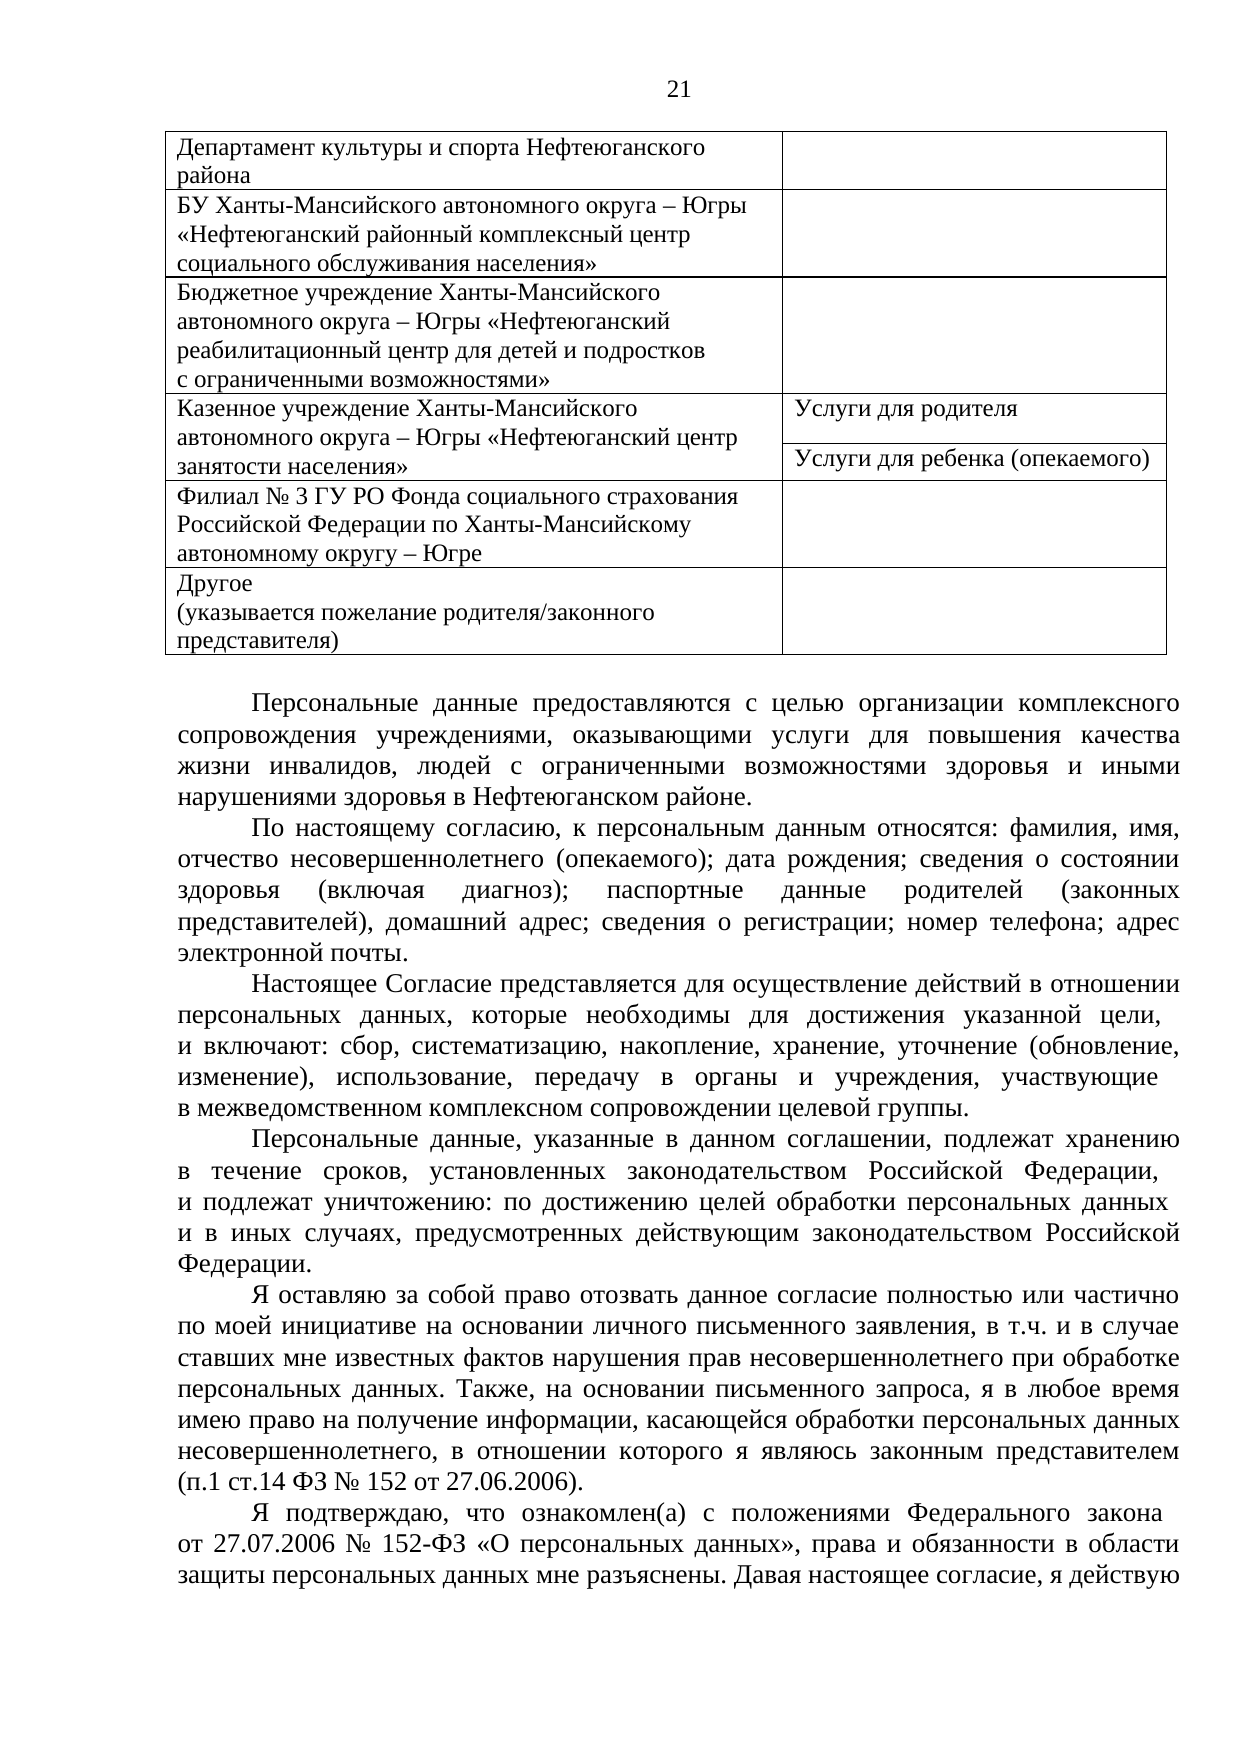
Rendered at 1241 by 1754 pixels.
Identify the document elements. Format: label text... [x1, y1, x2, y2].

table_cell Филиал № 3 ГУ РО Фонда социального страхования Российской Федерации по Ханты-Мансийскому автономному округу – Югре [166, 481, 782, 567]
text Персональные данные, указанные в данном соглашении, подлежат хранению в течение сроков, установленных законодательством Российской Федерации, и подлежат уничтожению: по достижению целей обработки персональных данных и в иных случаях, предусмотренных действующим законодательством Российской Федерации. [177, 1123, 1181, 1278]
table_cell Бюджетное учреждение Ханты-Мансийского автономного округа – Югры «Нефтеюганский реабилитационный центр для детей и подростков с ограниченными возможностями» [166, 278, 782, 392]
text Персональные данные предоставляются с целью организации комплексного сопровождения учреждениями, оказывающими услуги для повышения качества жизни инвалидов, людей с ограниченными возможностями здоровья и иными нарушениями здоровья в Нефтеюганском районе. [177, 687, 1181, 811]
text По настоящему согласию, к персональным данным относятся: фамилия, имя, отчество несовершеннолетнего (опекаемого); дата рождения; сведения о состоянии здоровья (включая диагноз); паспортные данные родителей (законных представителей), домашний адрес; сведения о регистрации; номер телефона; адрес электронной почты. [177, 811, 1181, 967]
table_cell [783, 190, 1166, 276]
table_cell Услуги для ребенка (опекаемого) [783, 444, 1166, 480]
table_cell БУ Ханты-Мансийского автономного округа – Югры «Нефтеюганский районный комплексный центр социального обслуживания населения» [166, 190, 782, 276]
table_cell Казенное учреждение Ханты-Мансийского автономного округа – Югры «Нефтеюганский центр занятости населения» [166, 394, 782, 480]
table_cell [783, 481, 1166, 567]
text Я оставляю за собой право отозвать данное согласие полностью или частично по моей инициативе на основании личного письменного заявления, в т.ч. и в случае ставших мне известных фактов нарушения прав несовершеннолетнего при обработке персональных данных. Также, на основании письменного запроса, я в любое время имею право на получение информации, касающейся обработки персональных данных несовершеннолетнего, в отношении которого я являюсь законным представителем (п.1 ст.14 ФЗ № 152 от 27.06.2006). [177, 1278, 1181, 1496]
table_cell [783, 278, 1166, 392]
table_cell [783, 132, 1166, 189]
table_cell [783, 568, 1166, 654]
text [177, 1496, 1181, 1590]
text Настоящее Согласие представляется для осуществление действий в отношении персональных данных, которые необходимы для достижения указанной цели, и включают: сбор, систематизацию, накопление, хранение, уточнение (обновление, изменение), использование, передачу в органы и учреждения, участвующие в межведомственном комплексном сопровождении целевой группы. [177, 967, 1181, 1123]
table_cell Департамент культуры и спорта Нефтеюганского района [166, 132, 782, 189]
table_cell Услуги для родителя [783, 394, 1166, 442]
table_cell Другое (указывается пожелание родителя/законного представителя) [166, 568, 782, 654]
